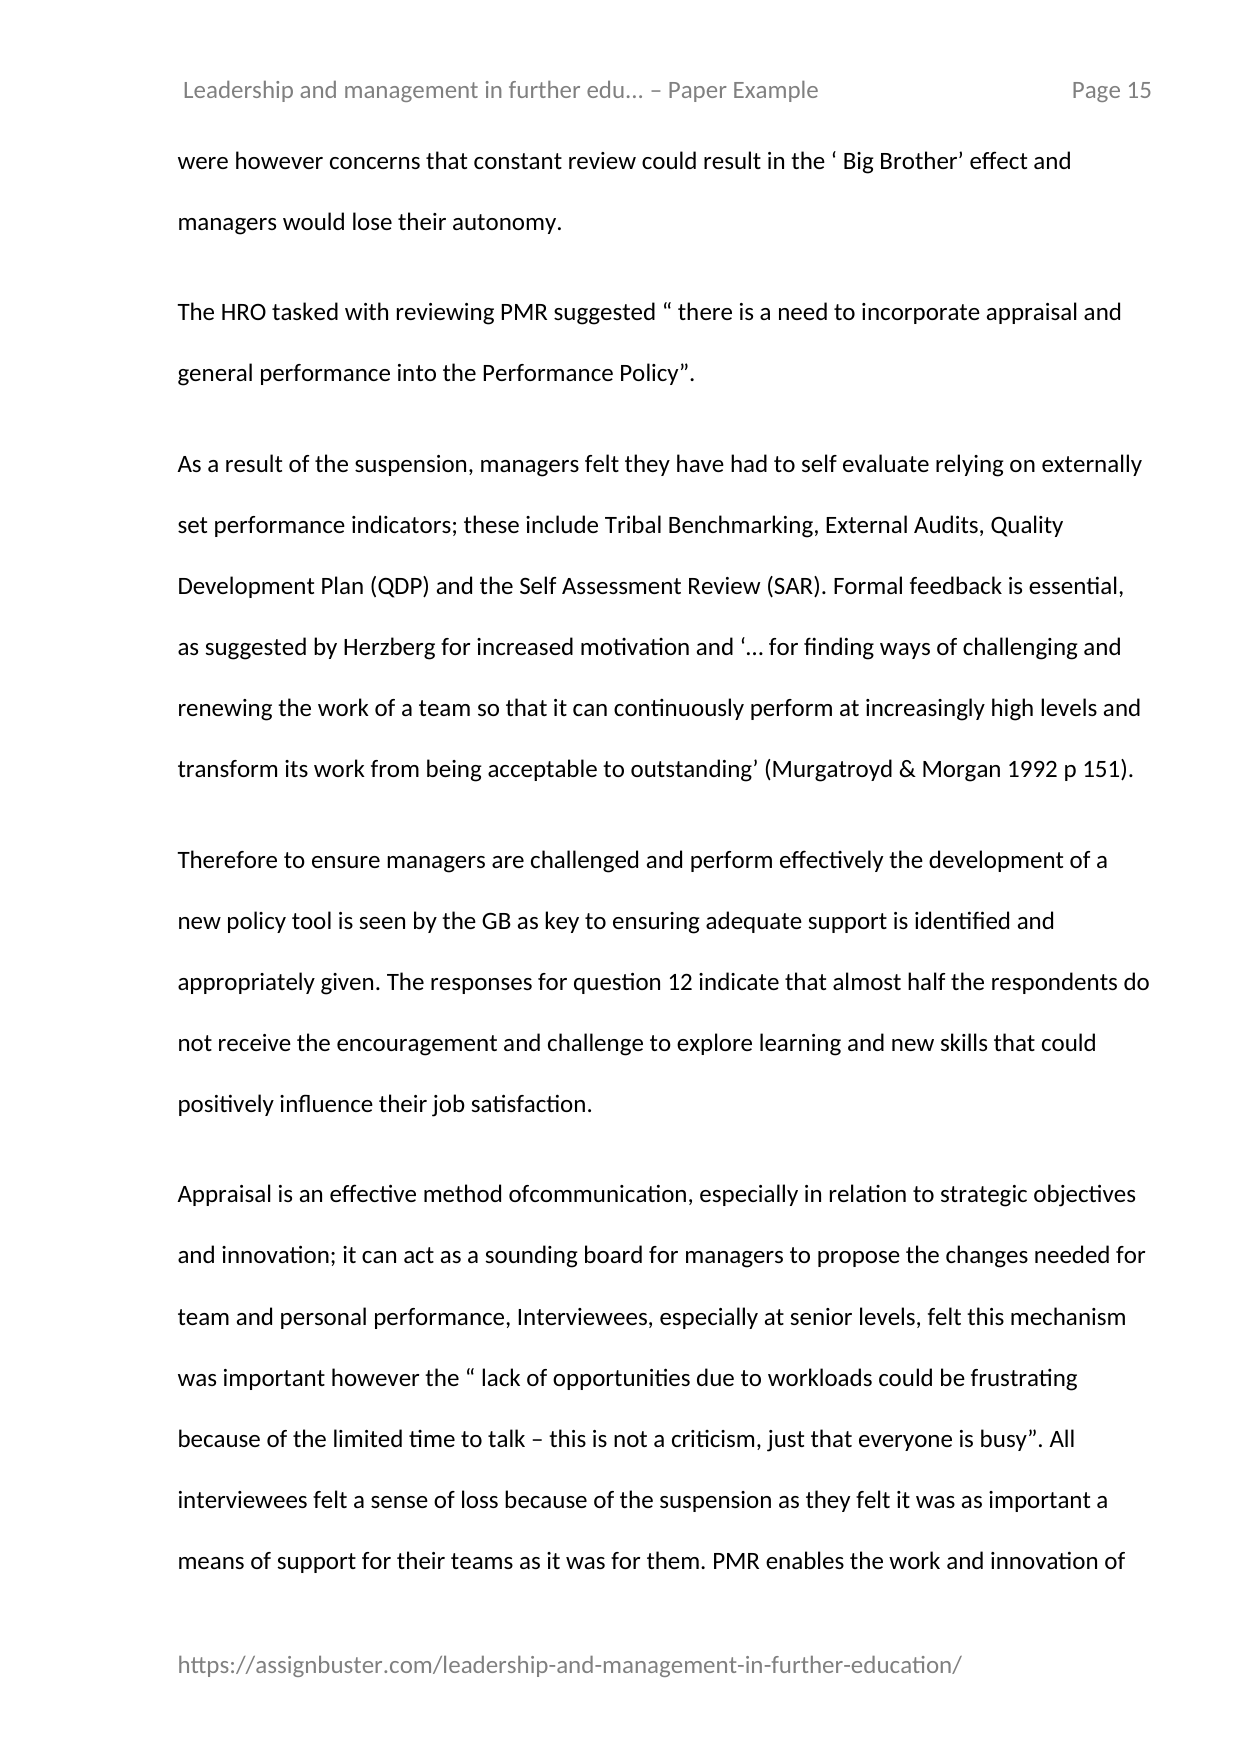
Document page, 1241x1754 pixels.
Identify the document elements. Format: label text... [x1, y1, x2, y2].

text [177, 145, 1152, 237]
text As a result of the suspension, managers felt they have had to self evaluate relying on externally set performance indicators; these include Tribal Benchmarking, External Audits, Quality Development Plan (QDP) and the Self Assessment Review (SAR). Formal feedback is essential, as suggested by Herzberg for increased motivation and ‘… for finding ways of challenging and renewing the work of a team so that it can continuously perform at increasingly high levels and transform its work from being acceptable to outstanding’ (Murgatroyd & Morgan 1992 p 151). [177, 448, 1152, 784]
text The HRO tasked with reviewing PMR suggested “ there is a need to incorporate appraisal and general performance into the Performance Policy”. [177, 297, 1152, 388]
text Therefore to ensure managers are challenged and perform effectively the development of a new policy tool is seen by the GB as key to ensuring adequate support is identified and appropriately given. The responses for question 12 indicate that almost half the respondents do not receive the encouragement and challenge to explore learning and new skills that could positively influence their job satisfaction. [177, 844, 1152, 1118]
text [177, 1178, 1152, 1575]
